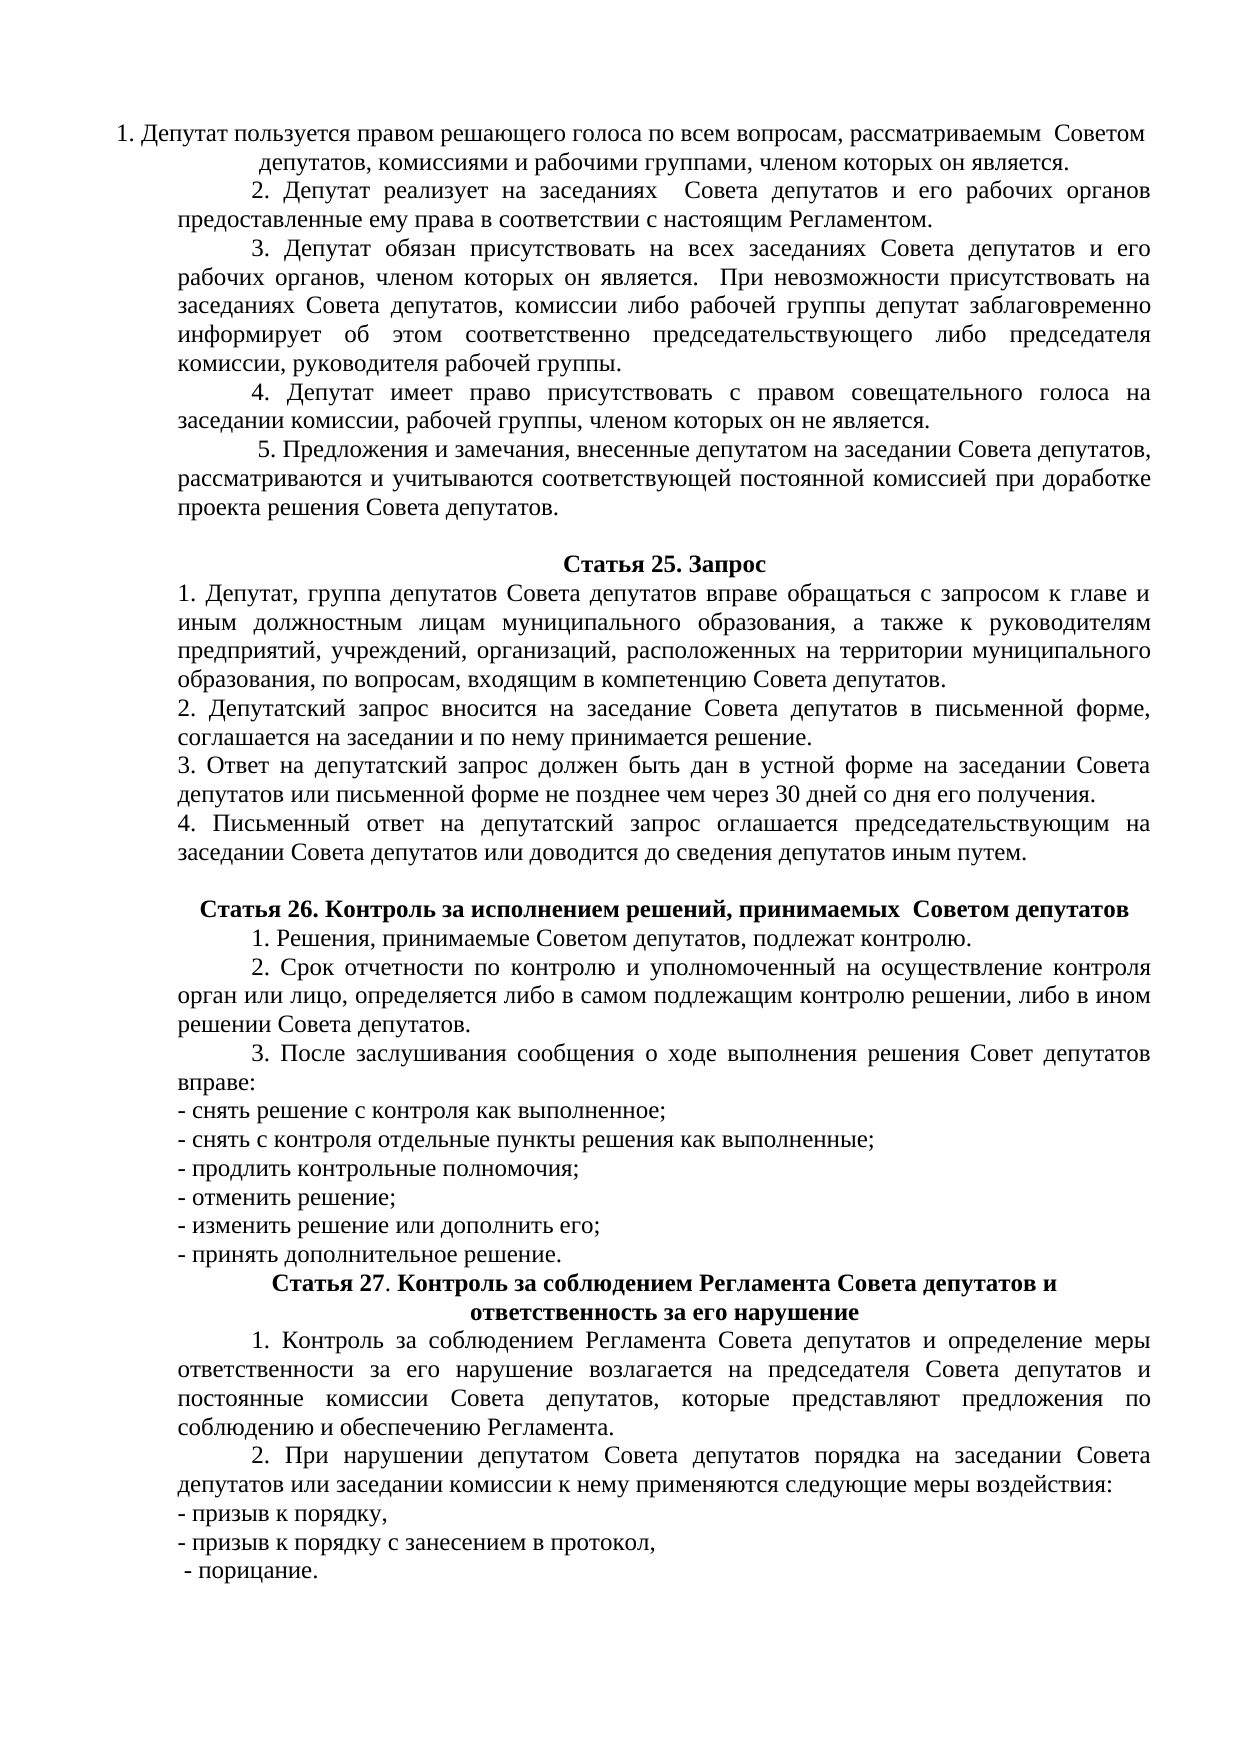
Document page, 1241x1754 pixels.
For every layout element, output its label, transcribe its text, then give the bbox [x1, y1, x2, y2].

text 2. При нарушении депутатом Совета депутатов порядка на заседании Совета депутатов или заседании комиссии к нему применяются следующие меры воздействия: [177, 1441, 1152, 1498]
text Статья 26. Контроль за исполнением решений, принимаемых Советом депутатов [177, 894, 1152, 923]
text 4. Письменный ответ на депутатский запрос оглашается председательствующим на заседании Совета депутатов или доводится до сведения депутатов иным путем. [177, 808, 1152, 866]
text Статья 27. Контроль за соблюдением Регламента Совета депутатов и ответственность за его нарушение [177, 1268, 1152, 1326]
text 1. Контроль за соблюдением Регламента Совета депутатов и определение меры ответственности за его нарушение возлагается на председателя Совета депутатов и постоянные комиссии Совета депутатов, которые представляют предложения по соблюдению и обеспечению Регламента. [177, 1326, 1152, 1441]
text - принять дополнительное решение. [177, 1239, 1152, 1268]
text 5. Предложения и замечания, внесенные депутатом на заседании Совета депутатов, рассматриваются и учитываются соответствующей постоянной комиссией при доработке проекта решения Совета депутатов. [177, 434, 1152, 521]
text - порицание. [177, 1556, 1152, 1584]
text - призыв к порядку, [177, 1498, 1152, 1527]
text Статья 25. Запрос [177, 549, 1152, 578]
text - снять с контроля отдельные пункты решения как выполненные; [177, 1124, 1152, 1153]
text - отменить решение; [177, 1182, 1152, 1211]
text 3. Ответ на депутатский запрос должен быть дан в устной форме на заседании Совета депутатов или письменной форме не позднее чем через 30 дней со дня его получения. [177, 751, 1152, 808]
text 3. Депутат обязан присутствовать на всех заседаниях Совета депутатов и его рабочих органов, членом которых он является. При невозможности присутствовать на заседаниях Совета депутатов, комиссии либо рабочей группы депутат заблаговременно информирует об этом соответственно председательствующего либо председателя комиссии, руководителя рабочей группы. [177, 233, 1152, 377]
text 3. После заслушивания сообщения о ходе выполнения решения Совет депутатов вправе: [177, 1038, 1152, 1096]
text 4. Депутат имеет право присутствовать с правом совещательного голоса на заседании комиссии, рабочей группы, членом которых он не является. [177, 377, 1152, 434]
text 2. Депутатский запрос вносится на заседание Совета депутатов в письменной форме, соглашается на заседании и по нему принимается решение. [177, 693, 1152, 751]
text 2. Срок отчетности по контролю и уполномоченный на осуществление контроля орган или лицо, определяется либо в самом подлежащим контролю решении, либо в ином решении Совета депутатов. [177, 952, 1152, 1038]
text - изменить решение или дополнить eго; [177, 1211, 1152, 1239]
text 2. Депутат реализует на заседаниях Совета депутатов и его рабочих органов предоставленные ему права в соответствии с настоящим Регламентом. [177, 176, 1152, 233]
text 1. Решения, принимаемые Советом депутатов, подлежат контролю. [177, 923, 1152, 952]
text 1. Депутат пользуется правом решающего голоса по всем вопросам, рассматриваемым Советом депутатов, комиссиями и рабочими группами, членом которых он является. [103, 118, 1152, 176]
text - призыв к порядку с занесением в протокол, [177, 1527, 1152, 1556]
text - продлить контрольные полномочия; [177, 1153, 1152, 1182]
text - снять решение с контроля как выполненное; [177, 1096, 1152, 1124]
text 1. Депутат, группа депутатов Совета депутатов вправе обращаться с запросом к главе и иным должностным лицам муниципального образования, а также к руководителям предприятий, учреждений, организаций, расположенных на территории муниципального образования, по вопросам, входящим в компетенцию Совета депутатов. [177, 578, 1152, 693]
